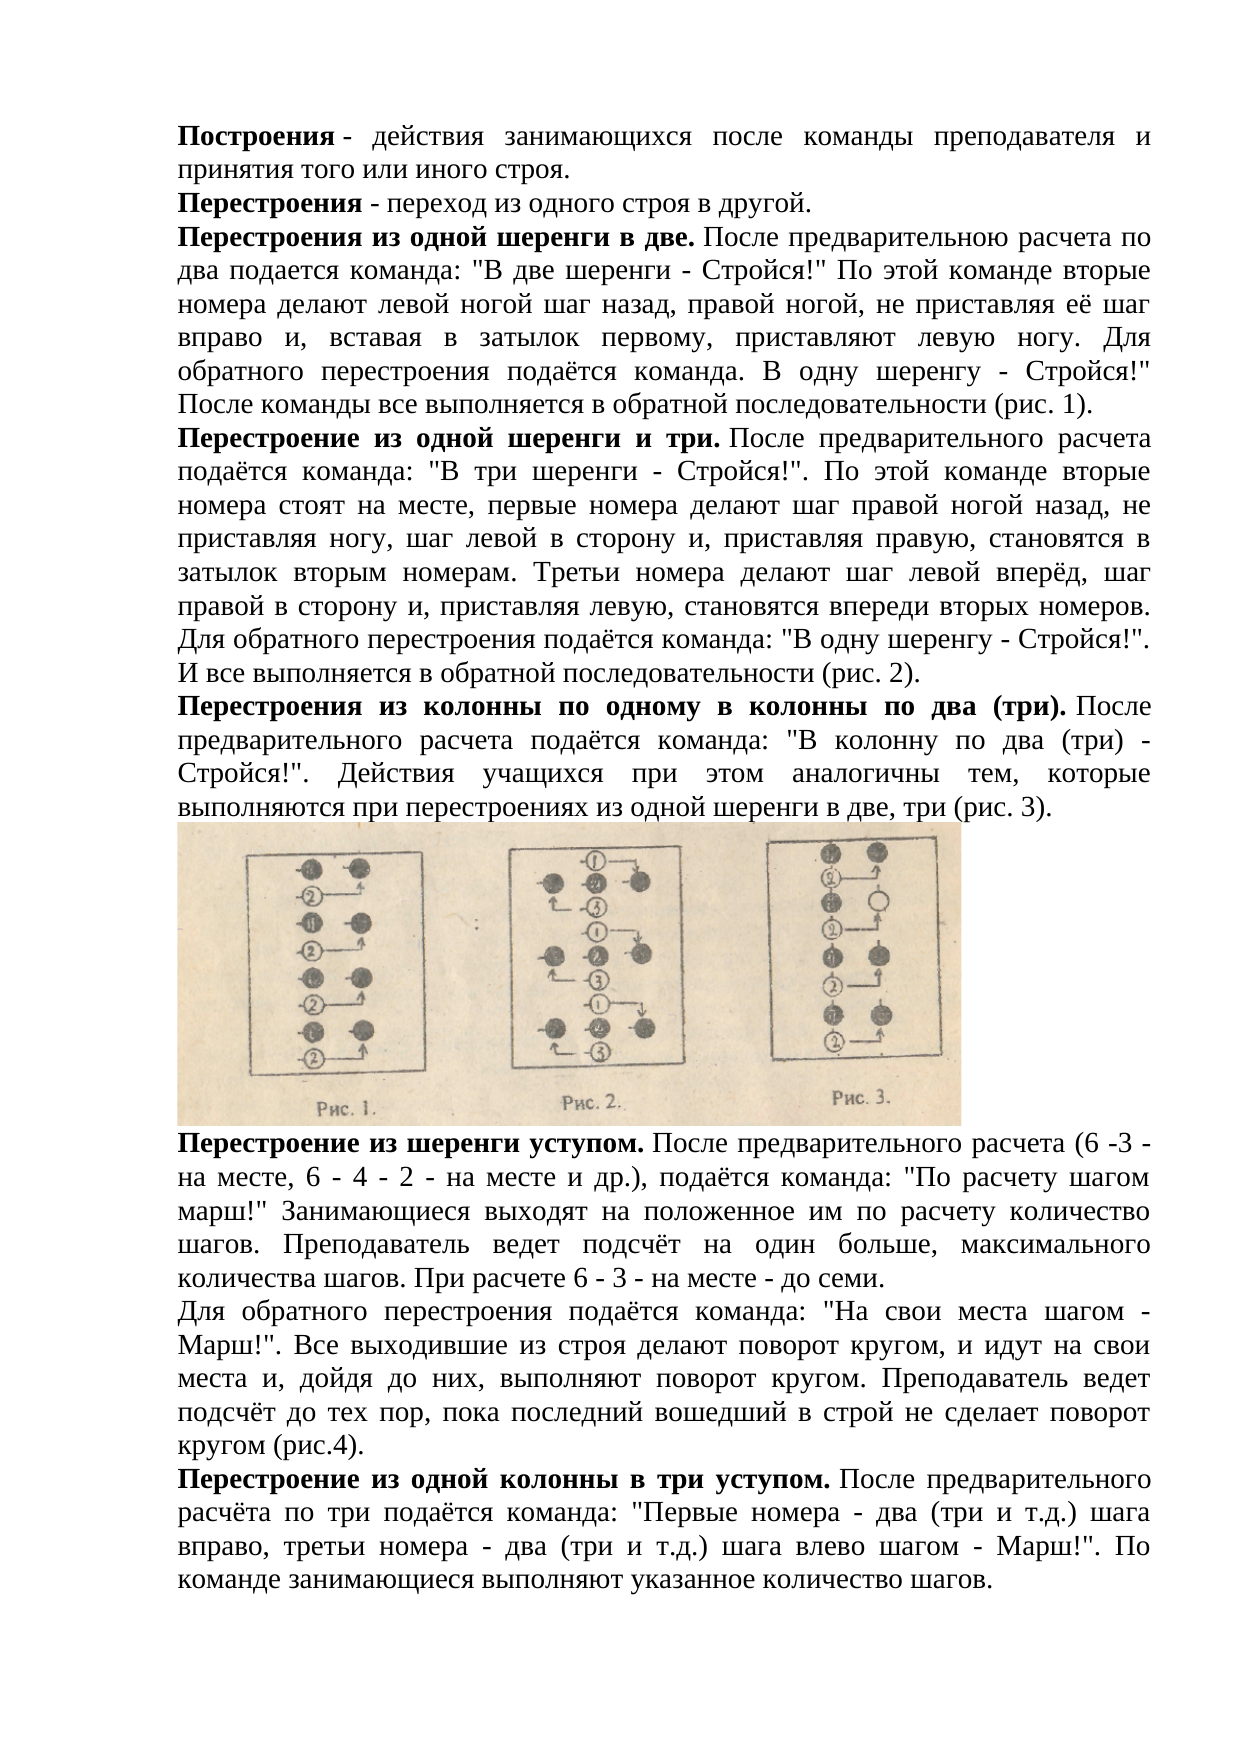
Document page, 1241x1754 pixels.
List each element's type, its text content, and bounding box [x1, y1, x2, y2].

text Перестроения из колонны по одному в колонны по два (три). После предварительного расчета подаётся команда: "В колонну по два (три) - Стройся!". Действия учащихся при этом аналогичны тем, которые выполняются при перестроениях из одной шеренги в две, три (рис. 3). [177, 688, 1152, 822]
text Перестроение из шеренги уступом. После предварительного расчета (6 -3 - на месте, 6 - 4 - 2 - на месте и др.), подаётся команда: "По расчету шагом марш!" Занимающиеся выходят на положенное им по расчету количество шагов. Преподаватель ведет подсчёт на один больше, максимального количества шагов. При расчете 6 - 3 - на месте - до семи. [177, 1126, 1152, 1293]
text Для обратного перестроения подаётся команда: "На свои места шагом - Марш!". Все выходившие из строя делают поворот кругом, и идут на свои места и, дойдя до них, выполняют поворот кругом. Преподаватель ведет подсчёт до тех пор, пока последний вошедший в строй не сделает поворот кругом (рис.4). [177, 1293, 1152, 1461]
text Перестроения - переход из одного строя в другой. [177, 185, 1152, 219]
picture [177, 822, 962, 1126]
text Перестроения из одной шеренги в две. После предварительною расчета по два подается команда: "В две шеренги - Стройся!" По этой команде вторые номера делают левой ногой шаг назад, правой ногой, не приставляя её шаг вправо и, вставая в затылок первому, приставляют левую ногу. Для обратного перестроения подаётся команда. В одну шеренгу - Стройся!" После команды все выполняется в обратной последовательности (рис. 1). [177, 219, 1152, 420]
text Перестроение из одной шеренги и три. После предварительного расчета подаётся команда: "В три шеренги - Стройся!". По этой команде вторые номера стоят на месте, первые номера делают шаг правой ногой назад, не приставляя ногу, шаг левой в сторону и, приставляя правую, становятся в затылок вторым номерам. Третьи номера делают шаг левой вперёд, шаг правой в сторону и, приставляя левую, становятся впереди вторых номеров. Для обратного перестроения подаётся команда: "В одну шеренгу - Стройся!". И все выполняется в обратной последовательности (рис. 2). [177, 420, 1152, 688]
text Построения - действия занимающихся после команды преподавателя и принятия того или иного строя. [177, 118, 1152, 185]
text Перестроение из одной колонны в три уступом. После предварительного расчёта по три подаётся команда: "Первые номера - два (три и т.д.) шага вправо, третьи номера - два (три и т.д.) шага влево шагом - Марш!". По команде занимающиеся выполняют указанное количество шагов. [177, 1461, 1152, 1595]
